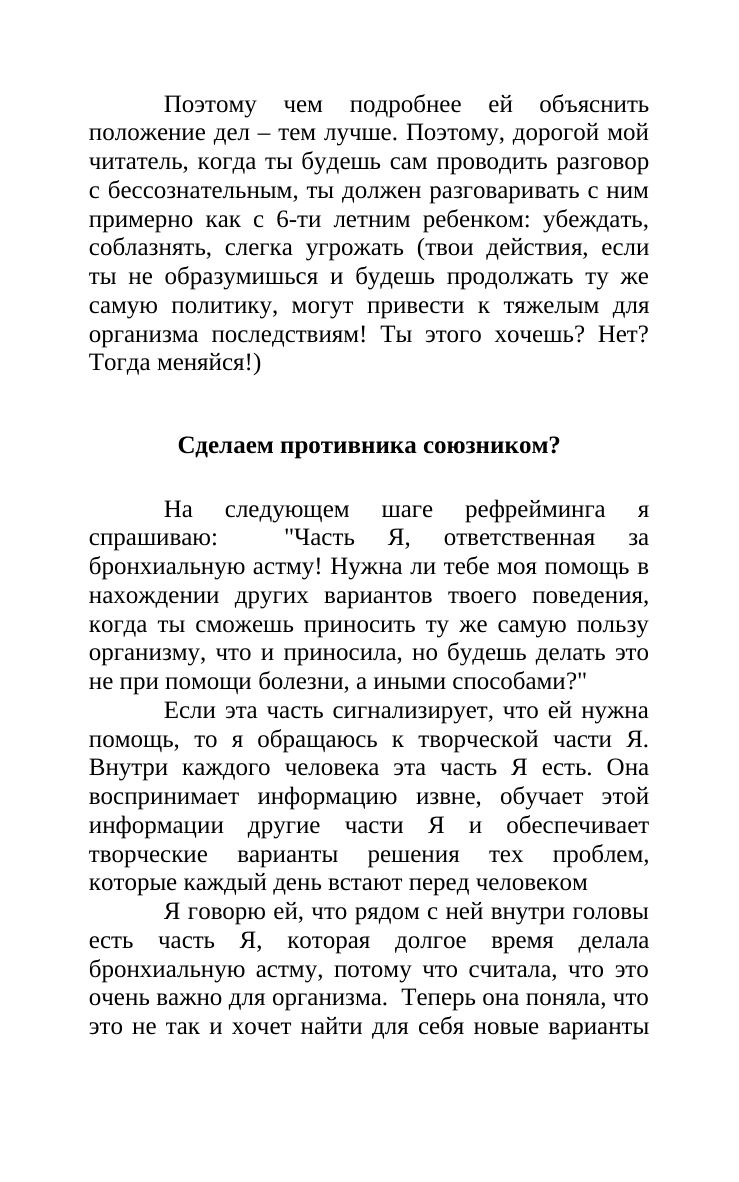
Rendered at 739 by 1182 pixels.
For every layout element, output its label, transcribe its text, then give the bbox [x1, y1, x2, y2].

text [89, 896, 649, 1040]
text На следующем шаге рефрейминга я спрашиваю: "Часть Я, ответственная за бронхиальную астму! Нужна ли тебе моя помощь в нахождении других вариантов твоего поведения, когда ты сможешь приносить ту же самую пользу организму, что и приносила, но будешь делать это не при помощи болезни, а иными способами?" [89, 494, 649, 695]
text Если эта часть сигнализирует, что ей нужна помощь, то я обращаюсь к творческой части Я. Внутри каждого человека эта часть Я есть. Она воспринимает информацию извне, обучает этой информации другие части Я и обеспечивает творческие варианты решения тех проблем, которые каждый день встают перед человеком [89, 695, 649, 896]
subtitle Сделаем противника союзником? [89, 430, 649, 459]
text Поэтому чем подробнее ей объяснить положение дел – тем лучше. Поэтому, дорогой мой читатель, когда ты будешь сам проводить разговор с бессознательным, ты должен разговаривать с ним примерно как с 6-ти летним ребенком: убеждать, соблазнять, слегка угрожать (твои действия, если ты не образумишься и будешь продолжать ту же самую политику, могут привести к тяжелым для организма последствиям! Ты этого хочешь? Нет? Тогда меняйся!) [89, 89, 649, 376]
